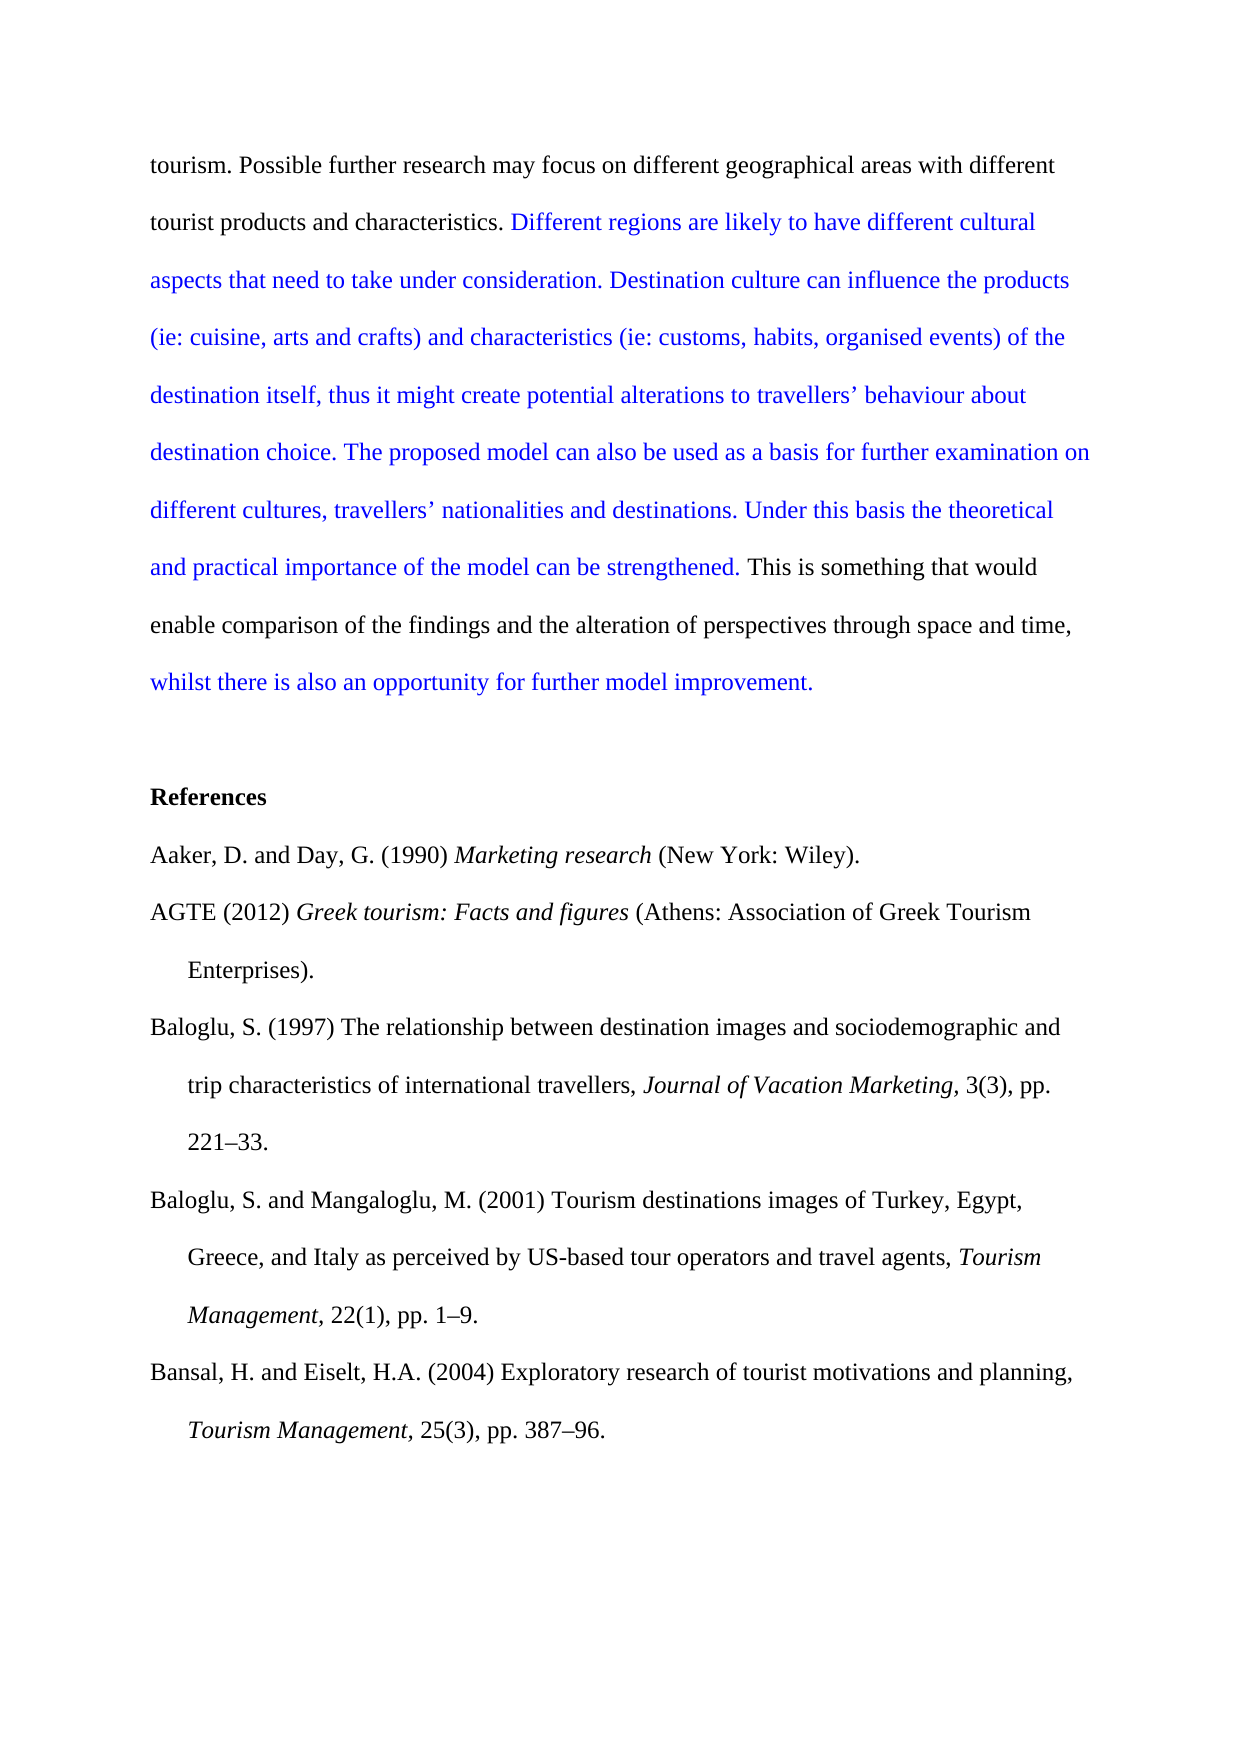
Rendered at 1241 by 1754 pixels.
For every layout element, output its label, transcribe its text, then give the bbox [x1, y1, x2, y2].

text AGTE (2012) Greek tourism: Facts and figures (Athens: Association of Greek Tourism Enterprises). [150, 897, 1090, 984]
text Baloglu, S. (1997) The relationship between destination images and sociodemographic and trip characteristics of international travellers, Journal of Vacation Marketing, 3(3), pp. 221–33. [150, 1012, 1090, 1156]
text References [150, 782, 1090, 811]
text Bansal, H. and Eiselt, H.A. (2004) Exploratory research of tourist motivations and planning, Tourism Management, 25(3), pp. 387–96. [150, 1357, 1090, 1444]
text Baloglu, S. and Mangaloglu, M. (2001) Tourism destinations images of Turkey, Egypt, Greece, and Italy as perceived by US-based tour operators and travel agents, Tourism Management, 22(1), pp. 1–9. [150, 1185, 1090, 1329]
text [150, 150, 1090, 696]
text Aaker, D. and Day, G. (1990) Marketing research (New York: Wiley). [150, 840, 1090, 869]
